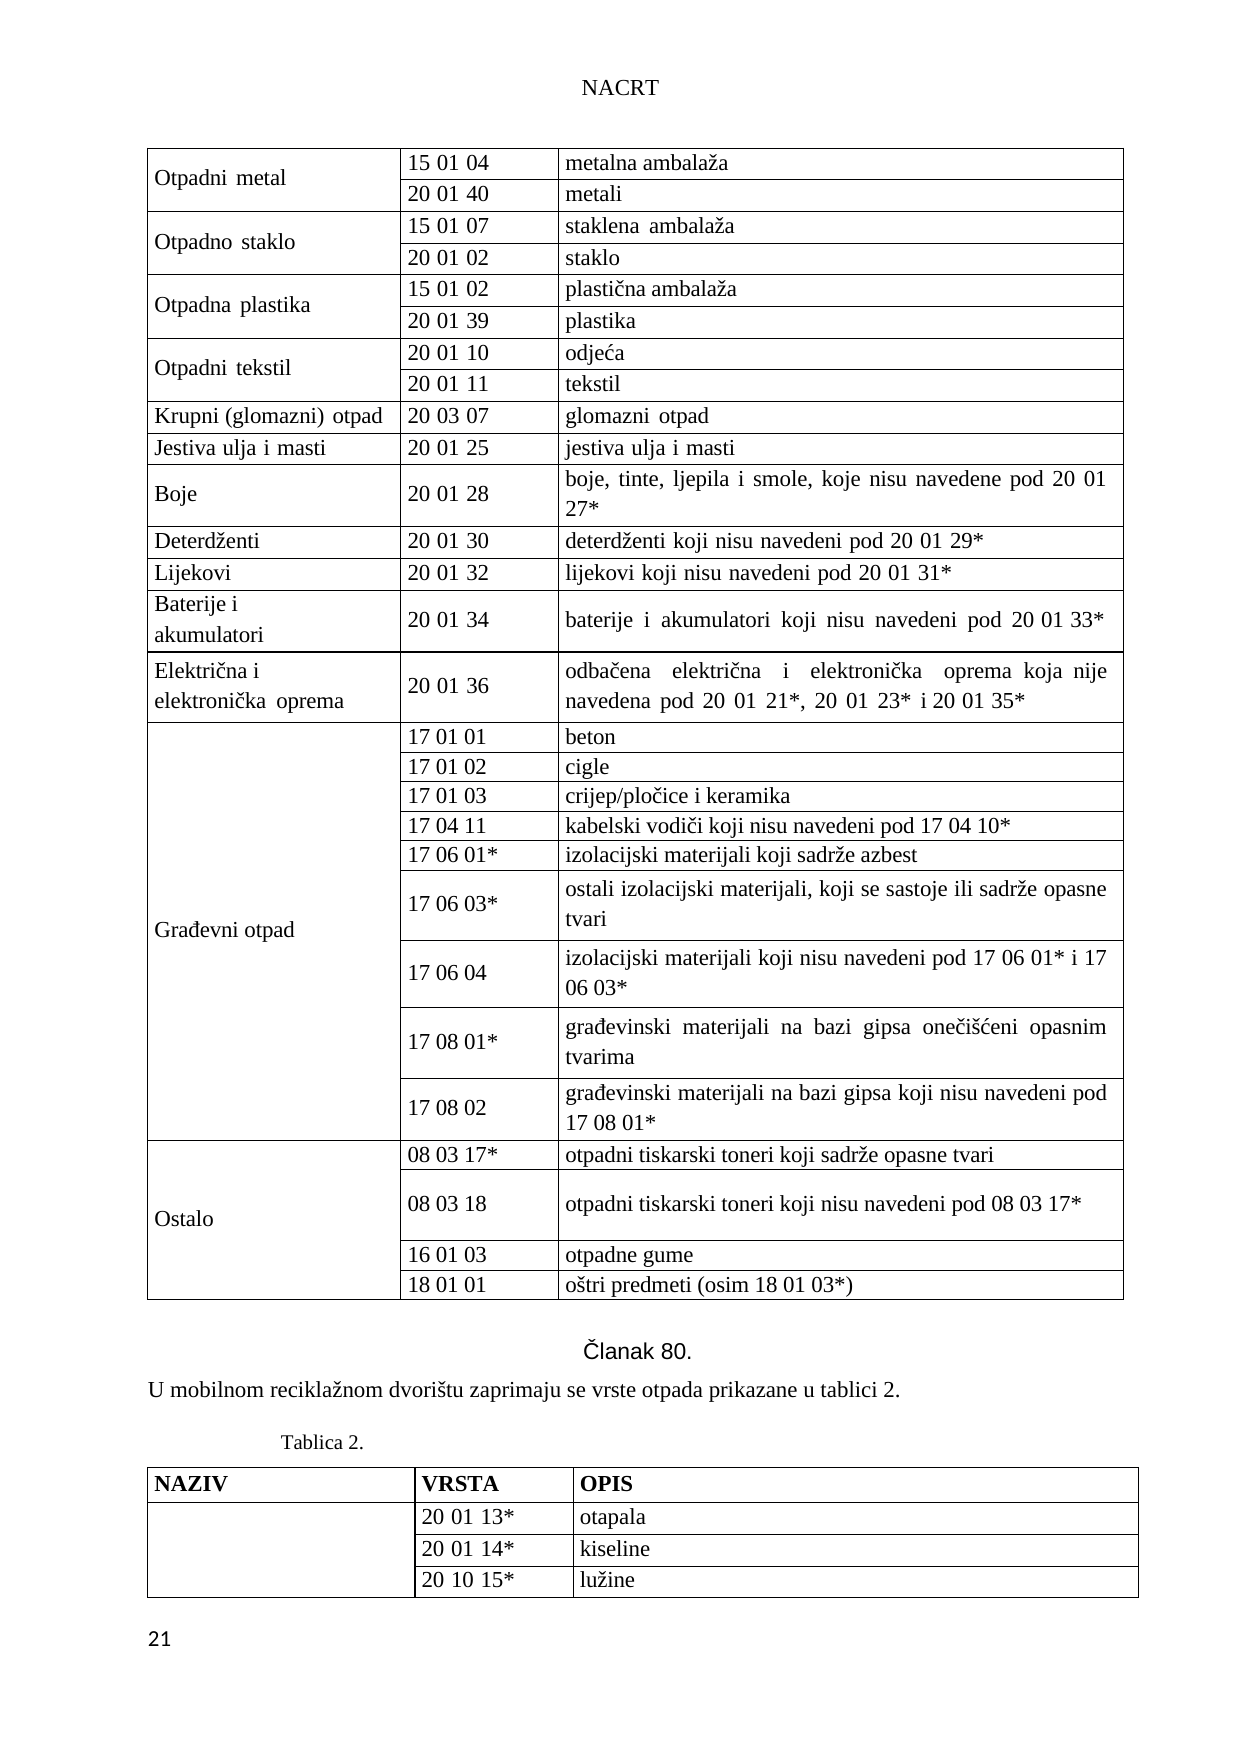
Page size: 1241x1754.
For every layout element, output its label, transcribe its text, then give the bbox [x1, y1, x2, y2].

table_cell boje, tinte, ljepila i smole, koje nisu navedene pod 20 01 27* [559, 465, 1123, 526]
table_cell 15 01 07 [401, 212, 558, 243]
table_cell Boje [148, 465, 400, 526]
table_cell 08 03 18 [401, 1170, 558, 1240]
table_cell [148, 1503, 414, 1597]
table_cell ostali izolacijski materijali, koji se sastoje ili sadrže opasne tvari [559, 871, 1123, 940]
table_cell otapala [574, 1503, 1138, 1534]
table_cell 08 03 17* [401, 1141, 558, 1169]
table_cell izolacijski materijali koji nisu navedeni pod 17 06 01* i 17 06 03* [559, 941, 1123, 1007]
table_cell 15 01 04 [401, 149, 558, 179]
table_cell plastika [559, 307, 1123, 338]
table_cell 15 01 02 [401, 275, 558, 306]
table_cell Električna i elektronička oprema [148, 653, 400, 722]
table_cell 16 01 03 [401, 1241, 558, 1270]
table_cell 20 01 14* [416, 1535, 573, 1566]
table_cell 20 01 39 [401, 307, 558, 338]
table_cell 17 06 01* [401, 841, 558, 869]
text U mobilnom reciklažnom dvorištu zaprimaju se vrste otpada prikazane u tablici 2. [148, 1377, 1093, 1403]
table_cell 20 01 28 [401, 465, 558, 526]
table_cell otpadne gume [559, 1241, 1123, 1270]
table_cell 17 06 03* [401, 871, 558, 940]
table_cell lijekovi koji nisu navedeni pod 20 01 31* [559, 559, 1123, 589]
table_cell Jestiva ulja i masti [148, 434, 400, 464]
table_cell Otpadni tekstil [148, 339, 400, 401]
table_cell metali [559, 180, 1123, 211]
table_cell crijep/pločice i keramika [559, 782, 1123, 811]
table_cell beton [559, 723, 1123, 752]
table_cell Otpadno staklo [148, 212, 400, 274]
table_cell 20 01 10 [401, 339, 558, 369]
table_cell staklo [559, 244, 1123, 274]
table_cell 20 01 34 [401, 591, 558, 651]
table_cell odjeća [559, 339, 1123, 369]
table_cell 17 04 11 [401, 812, 558, 840]
table_cell 20 01 30 [401, 527, 558, 558]
table_cell Otpadni metal [148, 149, 400, 211]
table_cell otpadni tiskarski toneri koji sadrže opasne tvari [559, 1141, 1123, 1169]
table_cell 17 01 03 [401, 782, 558, 811]
table_cell Građevni otpad [148, 723, 400, 1140]
table_cell otpadni tiskarski toneri koji nisu navedeni pod 08 03 17* [559, 1170, 1123, 1240]
table_cell 20 10 15* [416, 1567, 573, 1597]
table_cell Krupni (glomazni) otpad [148, 402, 400, 433]
table_cell oštri predmeti (osim 18 01 03*) [559, 1271, 1123, 1299]
table_cell 20 01 25 [401, 434, 558, 464]
table_cell staklena ambalaža [559, 212, 1123, 243]
table_cell 17 06 04 [401, 941, 558, 1007]
table_header NAZIV [148, 1468, 414, 1502]
table_cell cigle [559, 753, 1123, 781]
table_cell građevinski materijali na bazi gipsa koji nisu navedeni pod 17 08 01* [559, 1079, 1123, 1140]
table_cell metalna ambalaža [559, 149, 1123, 179]
table_cell plastična ambalaža [559, 275, 1123, 306]
table_cell Baterije i akumulatori [148, 591, 400, 651]
table_cell 17 08 02 [401, 1079, 558, 1140]
table_cell 20 01 02 [401, 244, 558, 274]
table_cell 20 01 13* [416, 1503, 573, 1534]
table_cell Deterdženti [148, 527, 400, 558]
table_header VRSTA [416, 1468, 573, 1502]
table_cell kabelski vodiči koji nisu navedeni pod 17 04 10* [559, 812, 1123, 840]
table_cell odbačena električna i elektronička oprema koja nije navedena pod 20 01 21*, 20 01 23* i 20 01 35* [559, 653, 1123, 722]
table_cell 18 01 01 [401, 1271, 558, 1299]
table_cell baterije i akumulatori koji nisu navedeni pod 20 01 33* [559, 591, 1123, 651]
table_cell 20 01 11 [401, 370, 558, 401]
table_header OPIS [574, 1468, 1138, 1502]
table_cell lužine [574, 1567, 1138, 1597]
table_cell Lijekovi [148, 559, 400, 589]
table_cell Ostalo [148, 1141, 400, 1299]
table_cell Otpadna plastika [148, 275, 400, 338]
table_cell 17 01 02 [401, 753, 558, 781]
table_cell građevinski materijali na bazi gipsa onečišćeni opasnim tvarima [559, 1008, 1123, 1078]
table_cell 17 08 01* [401, 1008, 558, 1078]
table_cell 20 01 32 [401, 559, 558, 589]
table_cell kiseline [574, 1535, 1138, 1566]
table_cell izolacijski materijali koji sadrže azbest [559, 841, 1123, 869]
table_cell 17 01 01 [401, 723, 558, 752]
table_cell deterdženti koji nisu navedeni pod 20 01 29* [559, 527, 1123, 558]
table_cell 20 03 07 [401, 402, 558, 433]
table_cell 20 01 36 [401, 653, 558, 722]
table_cell tekstil [559, 370, 1123, 401]
table_cell glomazni otpad [559, 402, 1123, 433]
table_cell 20 01 40 [401, 180, 558, 211]
table_cell jestiva ulja i masti [559, 434, 1123, 464]
